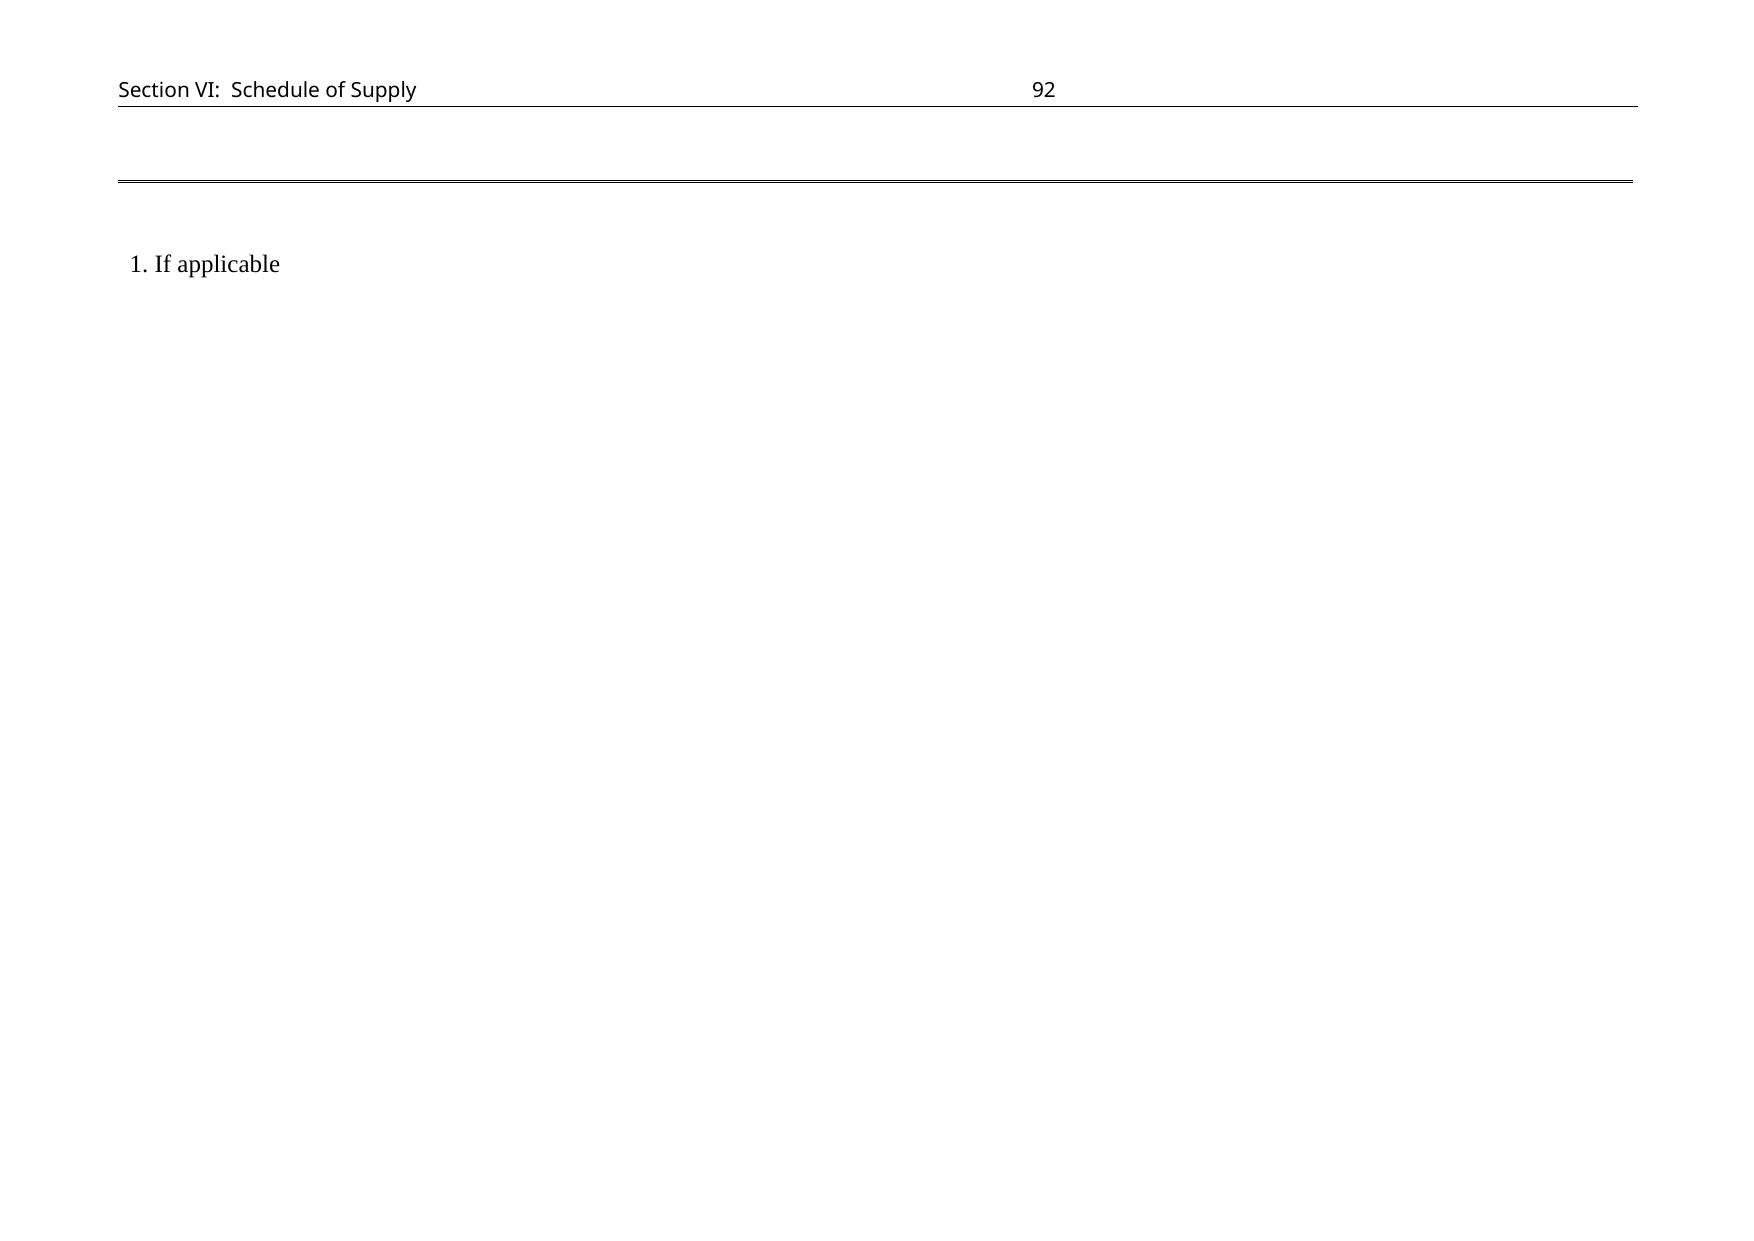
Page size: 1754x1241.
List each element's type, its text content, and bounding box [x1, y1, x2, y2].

table_cell 1. If applicable [118, 183, 1632, 303]
